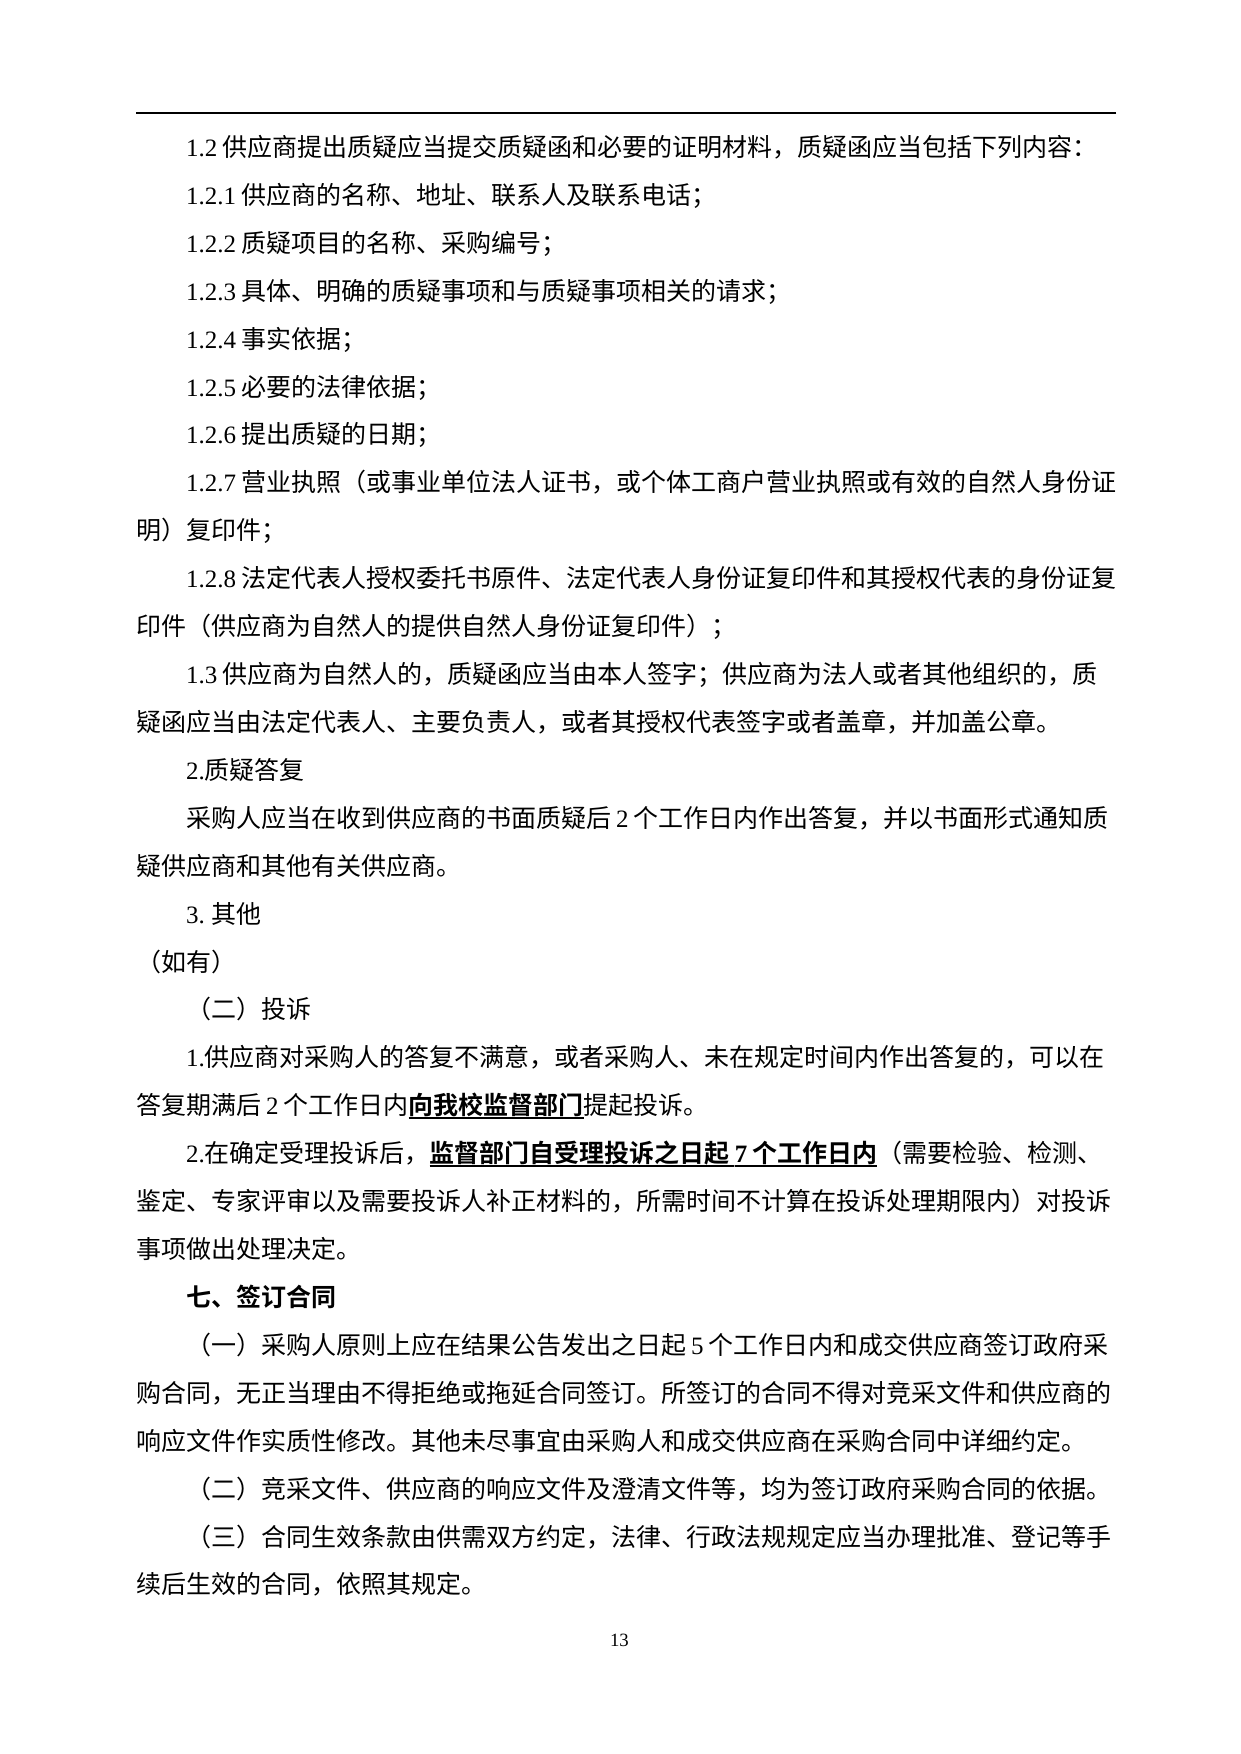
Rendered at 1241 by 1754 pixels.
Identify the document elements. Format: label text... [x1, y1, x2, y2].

text 1.2.2质疑项目的名称、采购编号； [136, 214, 1116, 262]
text 2.质疑答复 [136, 741, 1116, 789]
text 七、签订合同 [136, 1268, 1116, 1316]
text 1.2.5必要的法律依据； [136, 358, 1116, 406]
text （二）竞采文件、供应商的响应文件及澄清文件等，均为签订政府采购合同的依据。 [136, 1460, 1116, 1508]
text （三）合同生效条款由供需双方约定，法律、行政法规规定应当办理批准、登记等手续后生效的合同，依照其规定。 [136, 1508, 1116, 1603]
text 1.2.4事实依据； [136, 310, 1116, 358]
text （一）采购人原则上应在结果公告发出之日起5个工作日内和成交供应商签订政府采购合同，无正当理由不得拒绝或拖延合同签订。所签订的合同不得对竞采文件和供应商的响应文件作实质性修改。其他未尽事宜由采购人和成交供应商在采购合同中详细约定。 [136, 1316, 1116, 1460]
text 1.2.3具体、明确的质疑事项和与质疑事项相关的请求； [136, 262, 1116, 310]
list 其他 [136, 885, 1116, 933]
text 1.2.1供应商的名称、地址、联系人及联系电话； [136, 166, 1116, 214]
text 2.在确定受理投诉后，监督部门自受理投诉之日起7个工作日内（需要检验、检测、鉴定、专家评审以及需要投诉人补正材料的，所需时间不计算在投诉处理期限内）对投诉事项做出处理决定。 [136, 1124, 1116, 1268]
text （如有） [136, 933, 1116, 981]
text 1.2.6提出质疑的日期； [136, 406, 1116, 453]
text 1.供应商对采购人的答复不满意，或者采购人、未在规定时间内作出答复的，可以在答复期满后2个工作日内向我校监督部门提起投诉。 [136, 1028, 1116, 1124]
text 采购人应当在收到供应商的书面质疑后2个工作日内作出答复，并以书面形式通知质疑供应商和其他有关供应商。 [136, 789, 1116, 885]
text 1.2.8法定代表人授权委托书原件、法定代表人身份证复印件和其授权代表的身份证复印件（供应商为自然人的提供自然人身份证复印件）； [136, 549, 1116, 645]
text 1.2供应商提出质疑应当提交质疑函和必要的证明材料，质疑函应当包括下列内容： [136, 118, 1116, 166]
text （二）投诉 [136, 981, 1116, 1028]
text 1.2.7营业执照（或事业单位法人证书，或个体工商户营业执照或有效的自然人身份证明）复印件； [136, 453, 1116, 549]
text 1.3供应商为自然人的，质疑函应当由本人签字；供应商为法人或者其他组织的，质疑函应当由法定代表人、主要负责人，或者其授权代表签字或者盖章，并加盖公章。 [136, 645, 1116, 741]
